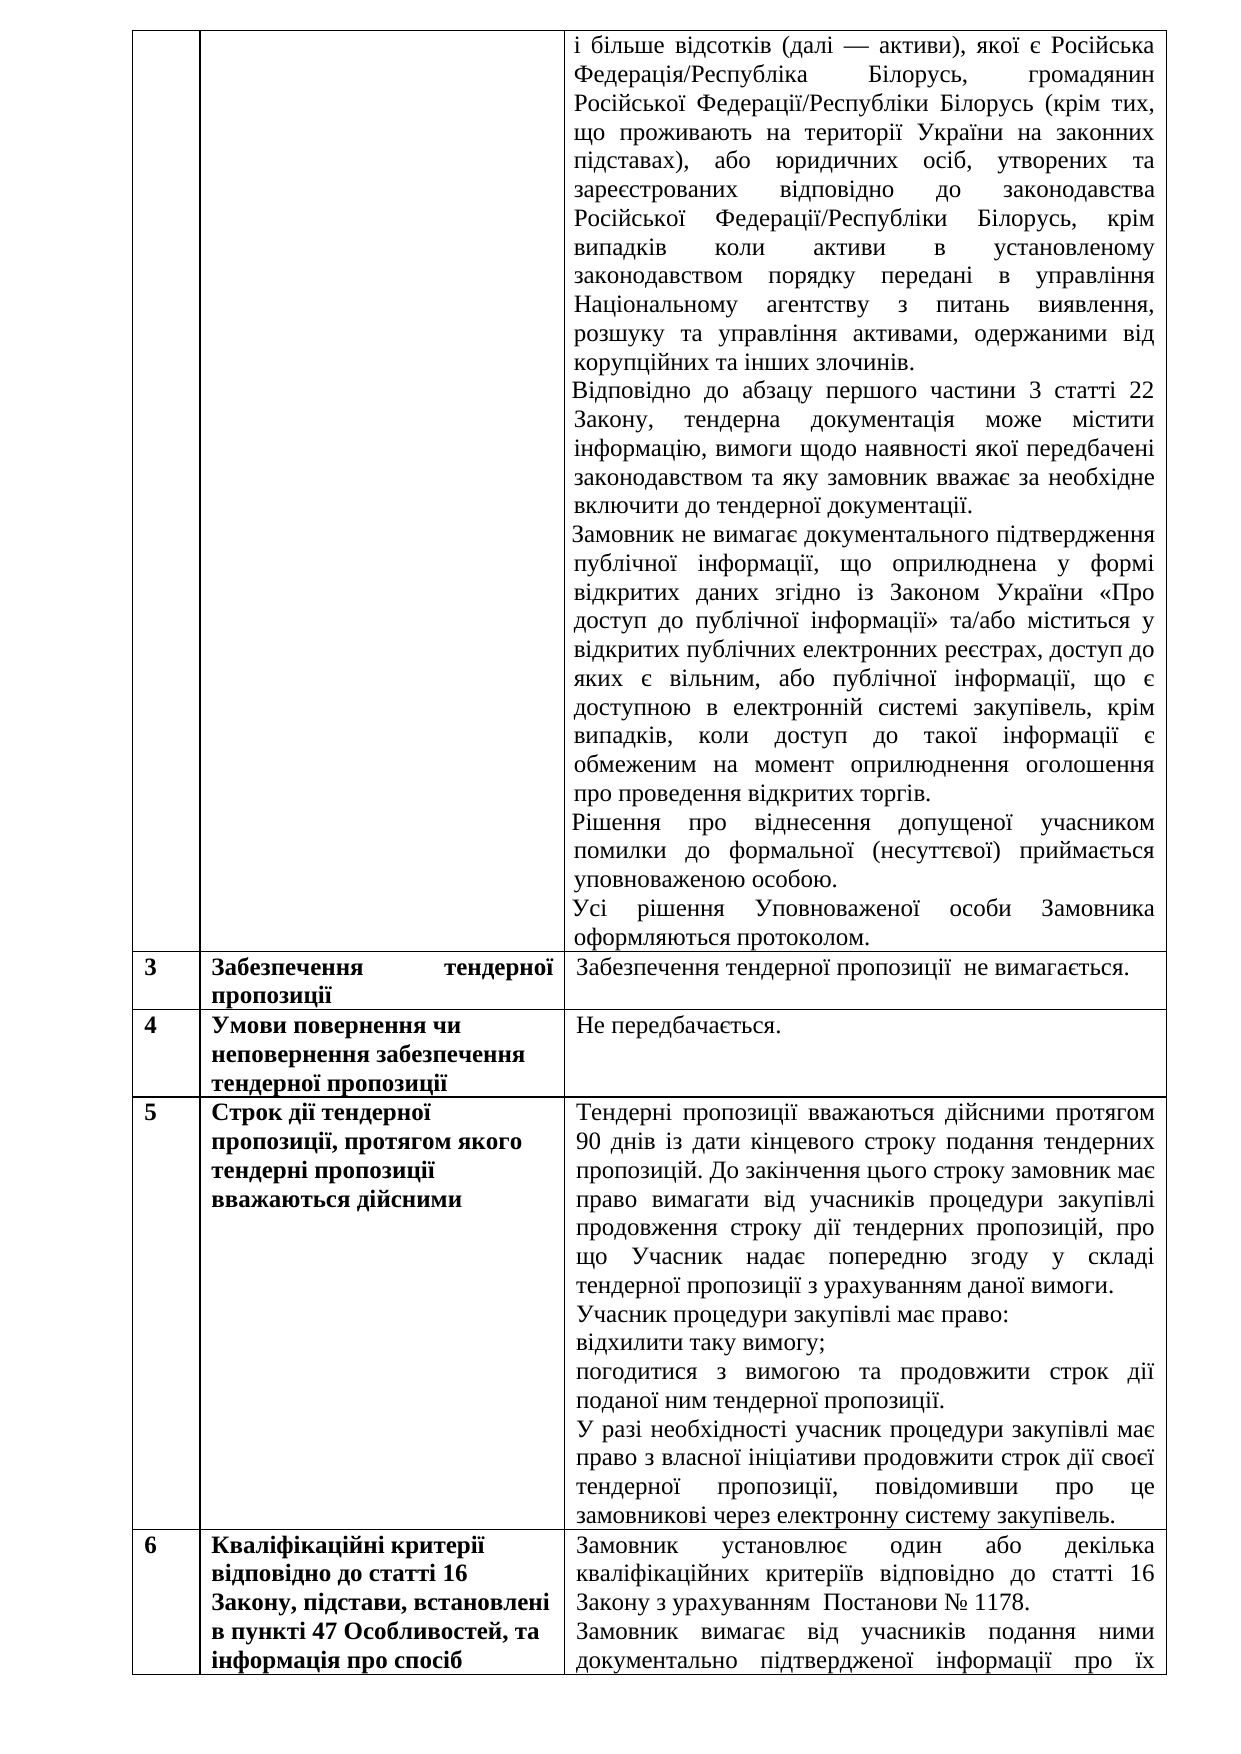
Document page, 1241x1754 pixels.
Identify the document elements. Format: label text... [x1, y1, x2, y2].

table_cell Не передбачається. [565, 1010, 1166, 1096]
table_cell 6 [133, 1530, 199, 1673]
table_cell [201, 1530, 564, 1673]
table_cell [565, 31, 1166, 951]
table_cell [201, 31, 564, 951]
table_cell 3 [133, 952, 199, 1009]
table_cell Умови повернення чи неповернення забезпечення тендерної пропозиції [201, 1010, 564, 1096]
table_cell Тендерні пропозиції вважаються дійсними протягом 90 днів із дати кінцевого строку подання тендерних пропозицій. До закінчення цього строку замовник має право вимагати від учасників процедури закупівлі продовження строку дії тендерних пропозицій, про що Учасник надає попередню згоду у складі тендерної пропозиції з урахуванням даної вимоги. Учасник процедури закупівлі має право: відхилити таку вимогу; погодитися з вимогою та продовжити строк дії поданої ним тендерної пропозиції. У разі необхідності учасник процедури закупівлі має право з власної ініціативи продовжити строк дії своєї тендерної пропозиції, повідомивши про це замовникові через електронну систему закупівель. [565, 1098, 1166, 1529]
table_cell 4 [133, 1010, 199, 1096]
table_cell 2 [133, 31, 199, 951]
table_cell 5 [133, 1098, 199, 1529]
table_cell Строк дії тендерної пропозиції, протягом якого тендерні пропозиції вважаються дійсними [201, 1098, 564, 1529]
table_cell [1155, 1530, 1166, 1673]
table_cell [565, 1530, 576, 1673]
table_cell Забезпечення тендерної пропозиції [201, 952, 564, 1009]
table_cell Забезпечення тендерної пропозиції не вимагається. [565, 952, 1166, 1009]
